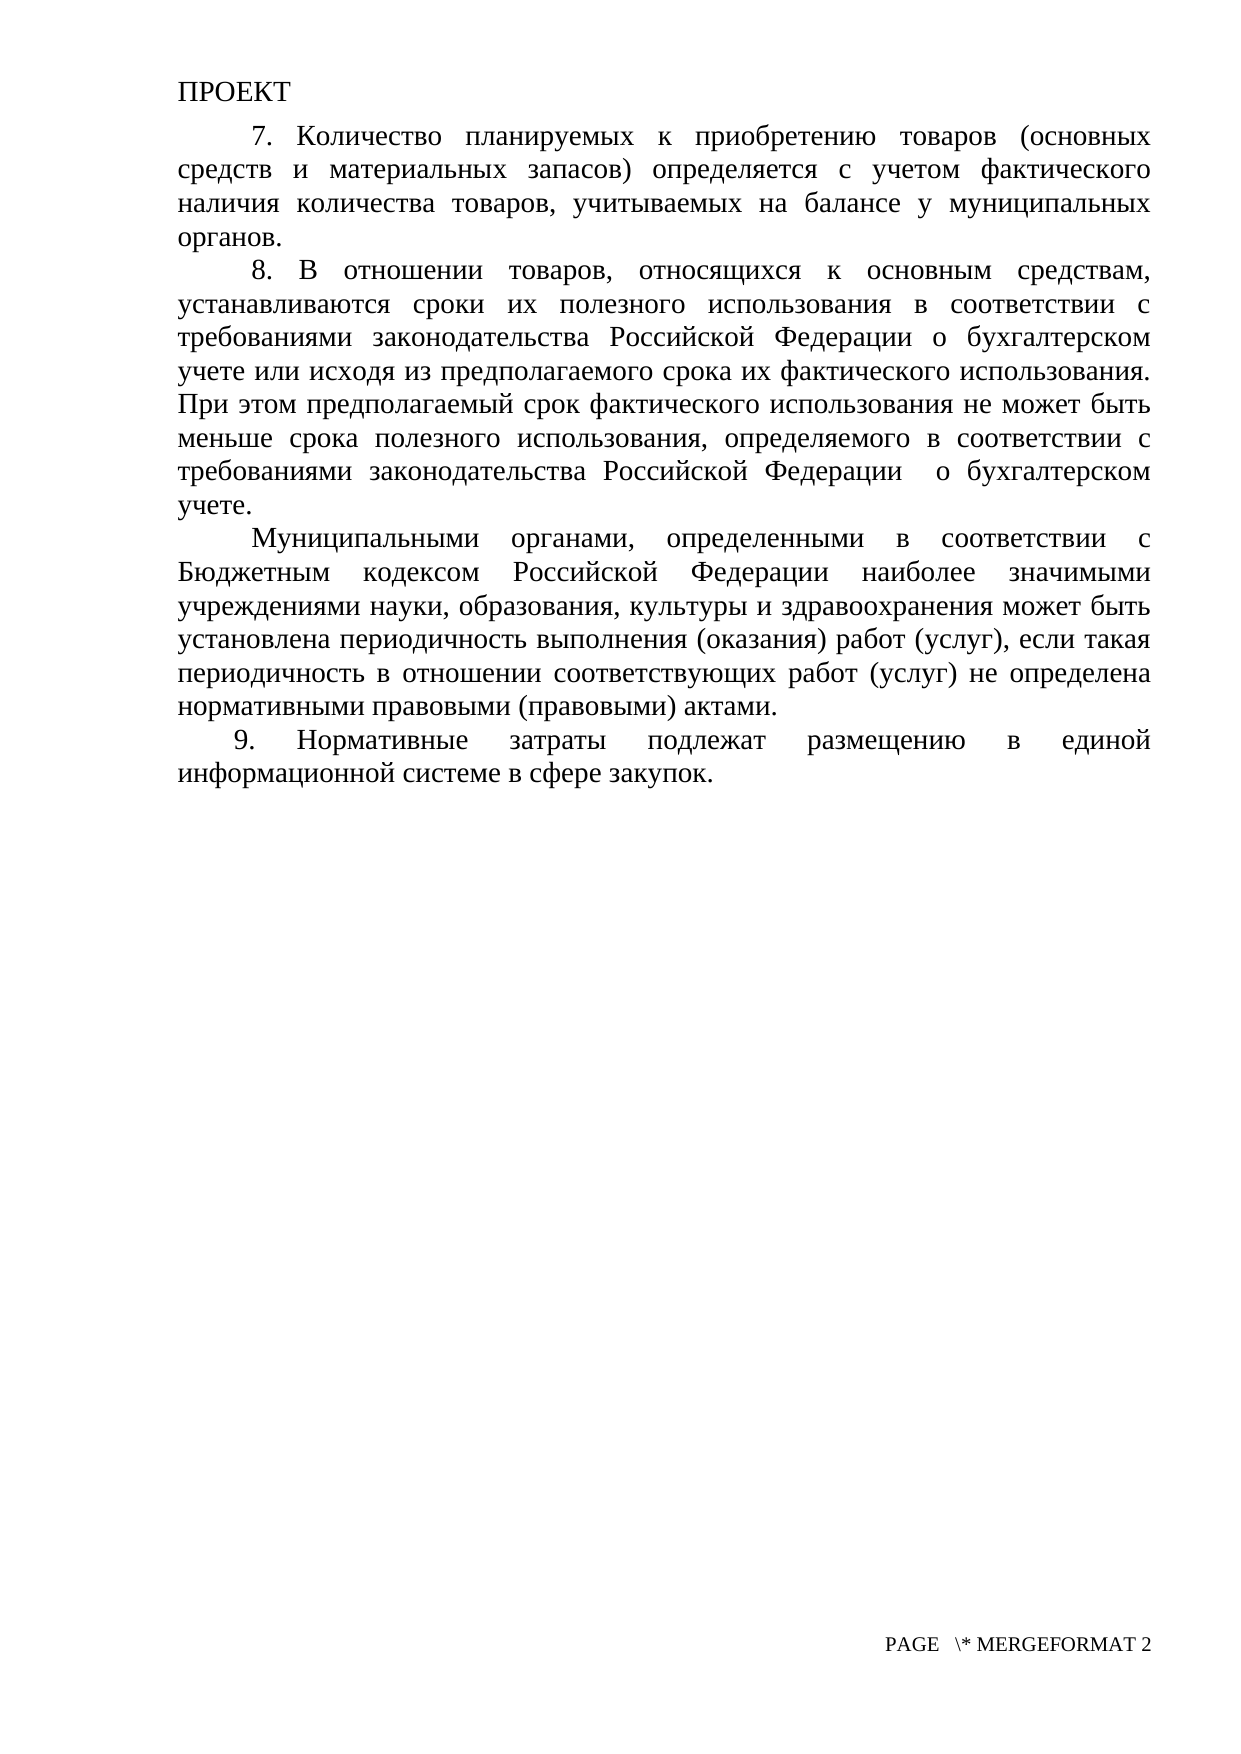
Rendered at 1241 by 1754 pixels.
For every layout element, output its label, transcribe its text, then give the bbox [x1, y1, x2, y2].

text 7. Количество планируемых к приобретению товаров (основных средств и материальных запасов) определяется с учетом фактического наличия количества товаров, учитываемых на балансе у муниципальных органов. [177, 118, 1152, 252]
text 9. Нормативные затраты подлежат размещению в единой информационной системе в сфере закупок. [177, 722, 1152, 789]
text Муниципальными органами, определенными в соответствии с Бюджетным кодексом Российской Федерации наиболее значимыми учреждениями науки, образования, культуры и здравоохранения может быть установлена периодичность выполнения (оказания) работ (услуг), если такая периодичность в отношении соответствующих работ (услуг) не определена нормативными правовыми (правовыми) актами. [177, 521, 1152, 722]
text 8. В отношении товаров, относящихся к основным средствам, устанавливаются сроки их полезного использования в соответствии с требованиями законодательства Российской Федерации о бухгалтерском учете или исходя из предполагаемого срока их фактического использования. При этом предполагаемый срок фактического использования не может быть меньше срока полезного использования, определяемого в соответствии с требованиями законодательства Российской Федерации о бухгалтерском учете. [177, 252, 1152, 521]
